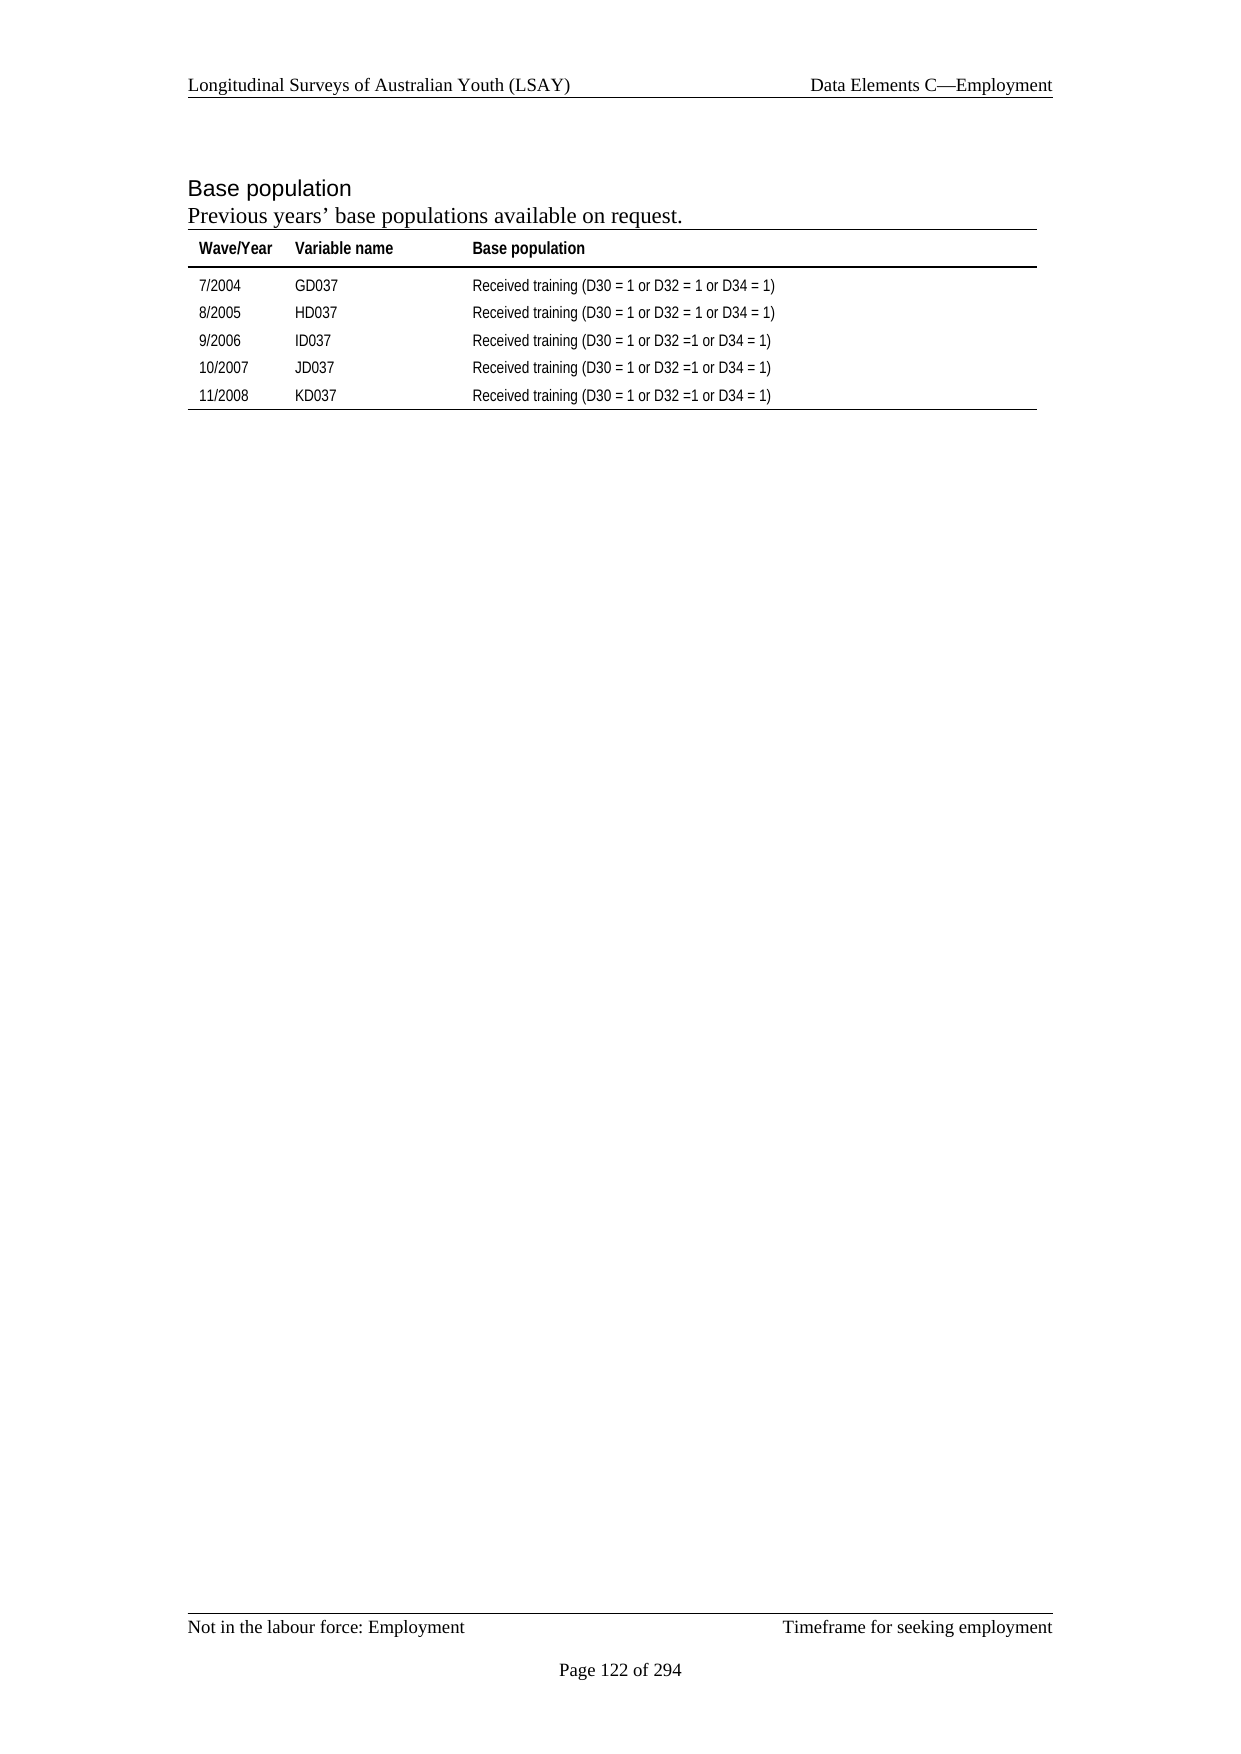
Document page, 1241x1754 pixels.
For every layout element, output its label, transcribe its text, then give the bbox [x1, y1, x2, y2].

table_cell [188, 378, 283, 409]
subtitle Base population [187, 175, 1053, 201]
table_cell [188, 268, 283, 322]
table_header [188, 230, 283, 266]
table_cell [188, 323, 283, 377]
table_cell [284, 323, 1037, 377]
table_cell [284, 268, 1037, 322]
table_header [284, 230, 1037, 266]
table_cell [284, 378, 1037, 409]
text Previous years’ base populations available on request. [187, 201, 1053, 228]
